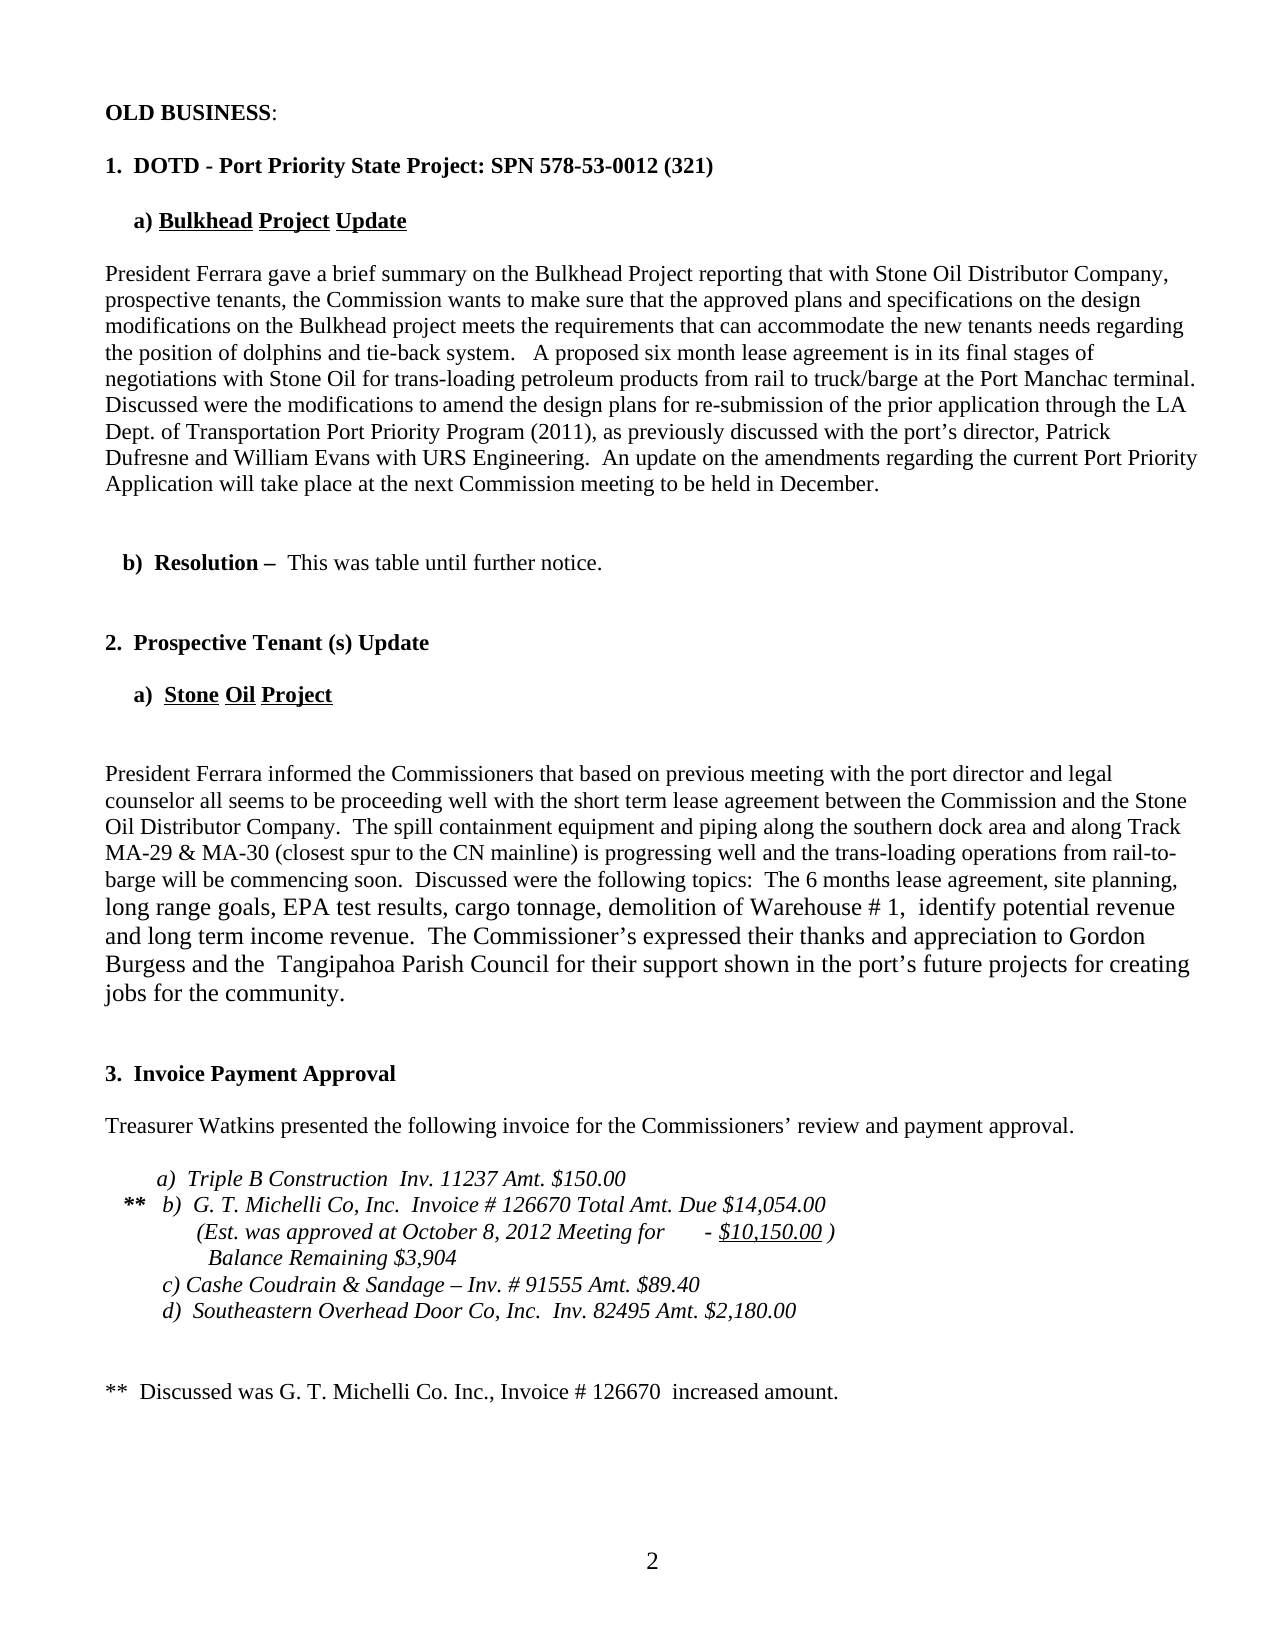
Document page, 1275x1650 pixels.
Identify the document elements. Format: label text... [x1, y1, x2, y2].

text (Est. was approved at October 8, 2012 Meeting for - $10,150.00 ) [105, 1218, 1200, 1244]
text long range goals, EPA test results, cargo tonnage, demolition of Warehouse # 1, identify potential revenue and long term income revenue. The Commissioner’s expressed their thanks and appreciation to Gordon Burgess and the Tangipahoa Parish Council for their support shown in the port’s future projects for creating jobs for the community. [105, 892, 1200, 1007]
text d) Southeastern Overhead Door Co, Inc. Inv. 82495 Amt. $2,180.00 [105, 1297, 1200, 1323]
text President Ferrara gave a brief summary on the Bulkhead Project reporting that with Stone Oil Distributor Company, prospective tenants, the Commission wants to make sure that the approved plans and specifications on the design modifications on the Bulkhead project meets the requirements that can accommodate the new tenants needs regarding the position of dolphins and tie-back system. A proposed six month lease agreement is in its final stages of negotiations with Stone Oil for trans-loading petroleum products from rail to truck/barge at the Port Manchac terminal. [105, 259, 1200, 391]
text 2. Prospective Tenant (s) Update [105, 628, 1200, 655]
text b) Resolution – This was table until further notice. [105, 549, 1200, 576]
text Balance Remaining $3,904 [105, 1244, 1200, 1271]
text c) Cashe Coudrain & Sandage – Inv. # 91555 Amt. $89.40 [105, 1271, 1200, 1297]
text OLD BUSINESS: [105, 99, 1200, 125]
text 1. DOTD - Port Priority State Project: SPN 578-53-0012 (321) [105, 152, 1200, 178]
text ** Discussed was G. T. Michelli Co. Inc., Invoice # 126670 increased amount. [105, 1378, 1200, 1405]
text 3. Invoice Payment Approval [105, 1060, 1200, 1086]
text a) Stone Oil Project [105, 681, 1200, 708]
text a) Triple B Construction Inv. 11237 Amt. $150.00 [105, 1165, 1200, 1192]
text Treasurer Watkins presented the following invoice for the Commissioners’ review and payment approval. [105, 1112, 1200, 1139]
text Discussed were the modifications to amend the design plans for re-submission of the prior application through the LA Dept. of Transportation Port Priority Program (2011), as previously discussed with the port’s director, Patrick Dufresne and William Evans with URS Engineering. An update on the amendments regarding the current Port Priority Application will take place at the next Commission meeting to be held in December. [105, 391, 1200, 497]
text a) Bulkhead Project Update [105, 207, 1200, 233]
text ** b) G. T. Michelli Co, Inc. Invoice # 126670 Total Amt. Due $14,054.00 [105, 1192, 1200, 1218]
text President Ferrara informed the Commissioners that based on previous meeting with the port director and legal counselor all seems to be proceeding well with the short term lease agreement between the Commission and the Stone Oil Distributor Company. The spill containment equipment and piping along the southern dock area and along Track MA-29 & MA-30 (closest spur to the CN mainline) is progressing well and the trans-loading operations from rail-to-barge will be commencing soon. Discussed were the following topics: The 6 months lease agreement, site planning, [105, 760, 1200, 892]
